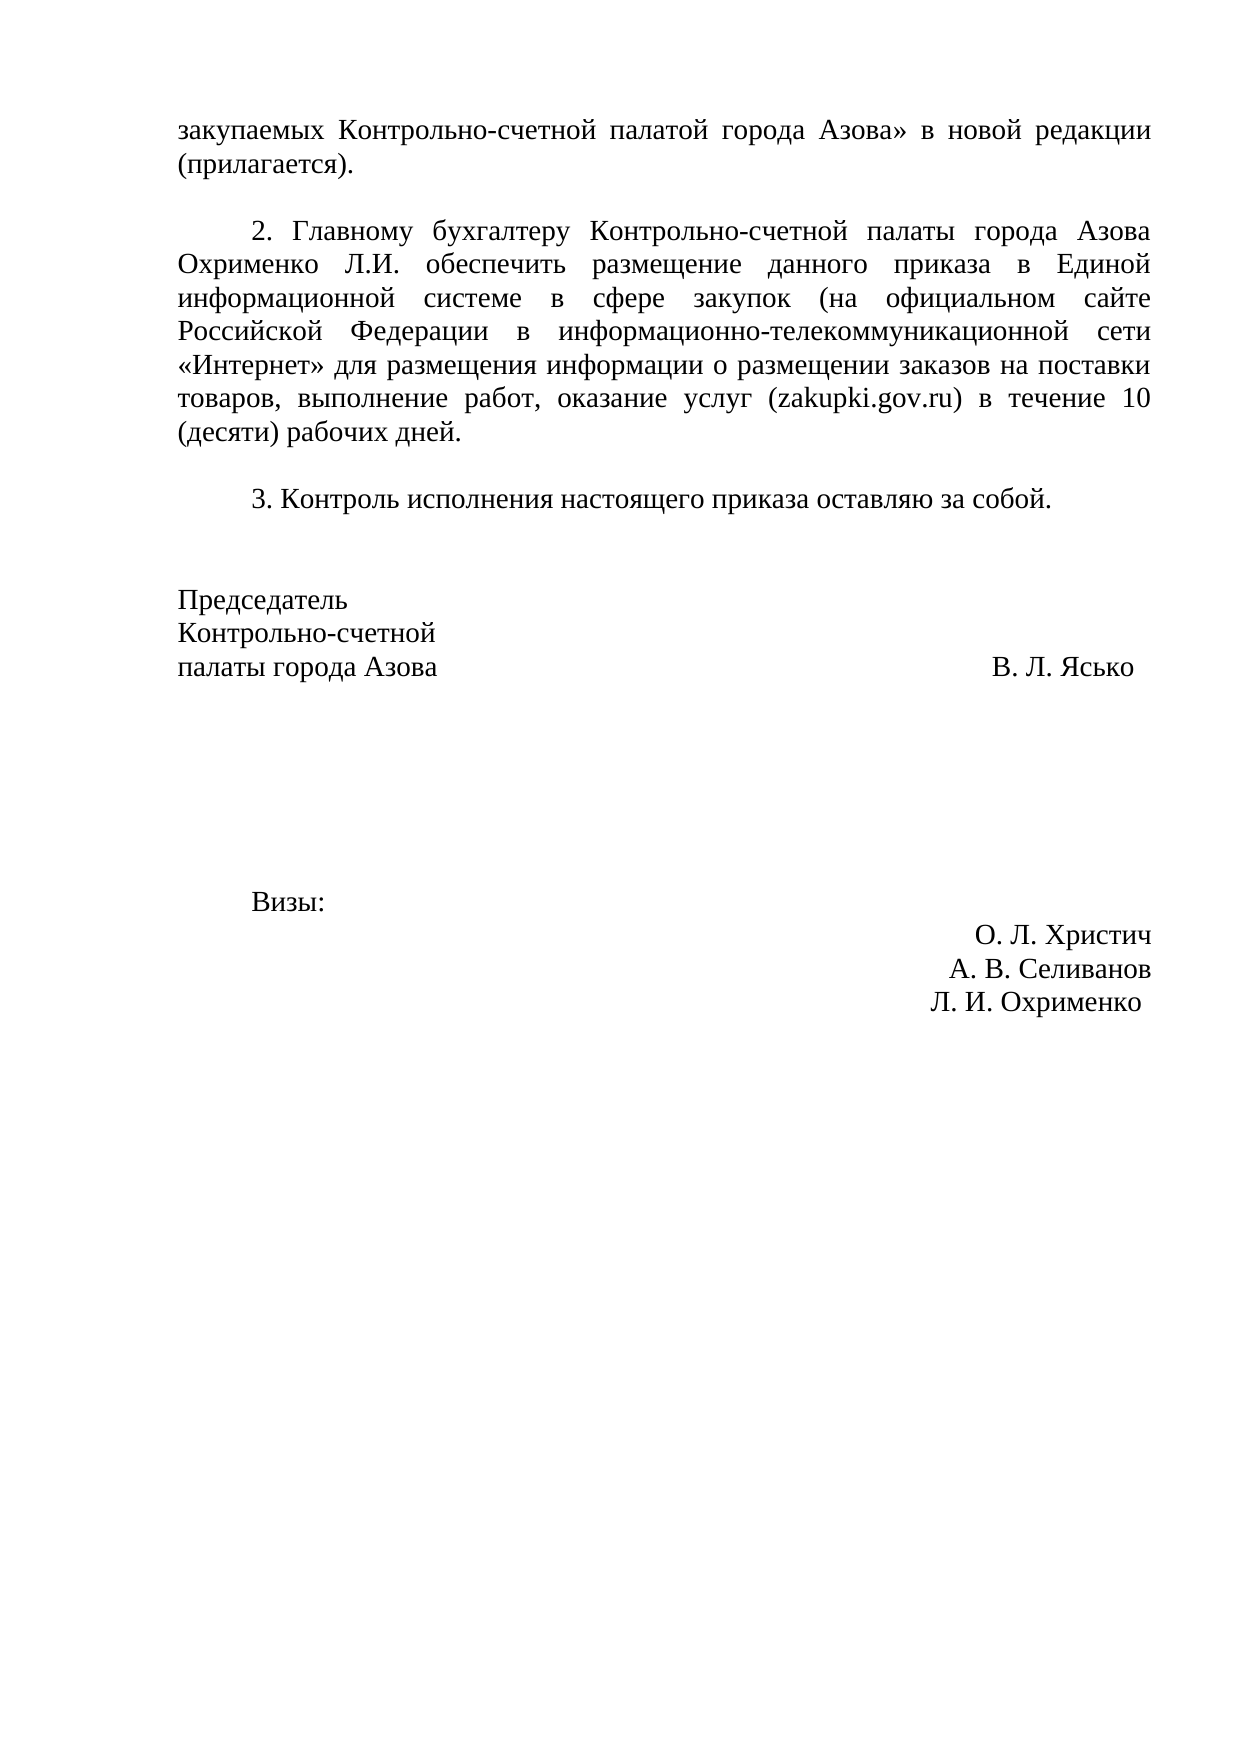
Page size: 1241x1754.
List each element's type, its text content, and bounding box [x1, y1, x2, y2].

text О. Л. Христич [177, 917, 1152, 951]
text Контрольно-счетной [177, 615, 1152, 649]
text палаты города Азова В. Л. Ясько [177, 649, 1152, 682]
text Председатель [177, 582, 1152, 615]
text А. В. Селиванов [177, 951, 1152, 984]
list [177, 112, 1152, 179]
text Л. И. Охрименко [177, 984, 1152, 1018]
text 3. Контроль исполнения настоящего приказа оставляю за собой. [177, 481, 1152, 515]
text Визы: [177, 884, 1152, 917]
text 2. Главному бухгалтеру Контрольно-счетной палаты города Азова Охрименко Л.И. обеспечить размещение данного приказа в Единой информационной системе в сфере закупок (на официальном сайте Российской Федерации в информационно-телекоммуникационной сети «Интернет» для размещения информации о размещении заказов на поставки товаров, выполнение работ, оказание услуг (zakupki.gov.ru) в течение 10 (десяти) рабочих дней. [177, 213, 1152, 448]
